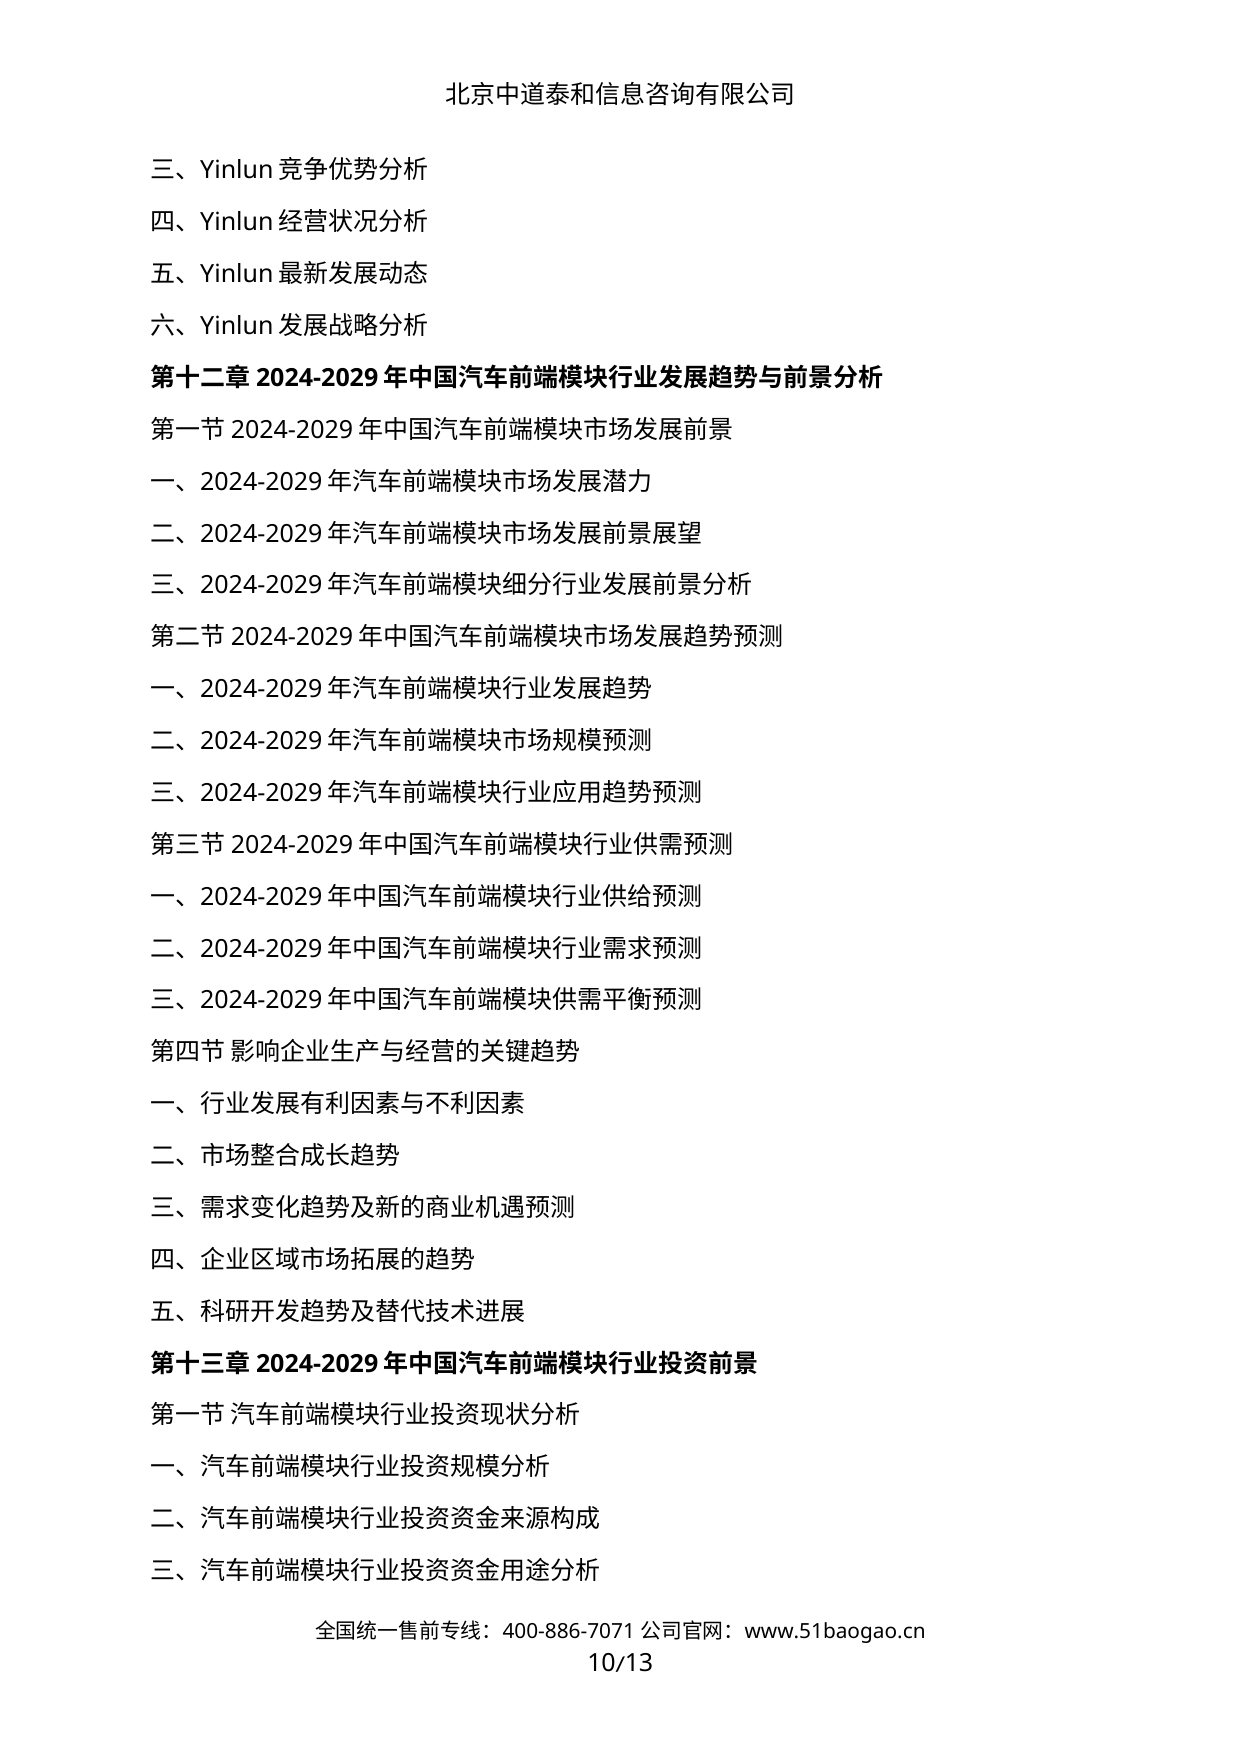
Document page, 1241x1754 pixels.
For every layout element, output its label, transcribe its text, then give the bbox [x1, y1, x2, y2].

text 第四节 影响企业生产与经营的关键趋势 [150, 1032, 1090, 1068]
text 二、2024-2029年中国汽车前端模块行业需求预测 [150, 928, 1090, 964]
text 一、2024-2029年汽车前端模块市场发展潜力 [150, 461, 1090, 497]
text 二、2024-2029年汽车前端模块市场发展前景展望 [150, 513, 1090, 549]
text 一、2024-2029年汽车前端模块行业发展趋势 [150, 669, 1090, 705]
text 二、市场整合成长趋势 [150, 1136, 1090, 1172]
text 五、科研开发趋势及替代技术进展 [150, 1291, 1090, 1327]
text 三、2024-2029年中国汽车前端模块供需平衡预测 [150, 980, 1090, 1016]
text 三、需求变化趋势及新的商业机遇预测 [150, 1187, 1090, 1224]
text 第十三章 2024-2029年中国汽车前端模块行业投资前景 [150, 1343, 1090, 1379]
text 一、汽车前端模块行业投资规模分析 [150, 1447, 1090, 1483]
text 四、企业区域市场拓展的趋势 [150, 1239, 1090, 1276]
text 五、Yinlun最新发展动态 [150, 254, 1090, 290]
text 第三节 2024-2029年中国汽车前端模块行业供需预测 [150, 824, 1090, 861]
text 第十二章 2024-2029年中国汽车前端模块行业发展趋势与前景分析 [150, 357, 1090, 394]
text 第一节 汽车前端模块行业投资现状分析 [150, 1395, 1090, 1431]
text 二、汽车前端模块行业投资资金来源构成 [150, 1499, 1090, 1535]
text 一、2024-2029年中国汽车前端模块行业供给预测 [150, 876, 1090, 912]
text 六、Yinlun发展战略分析 [150, 306, 1090, 342]
text 四、Yinlun经营状况分析 [150, 202, 1090, 238]
text 三、汽车前端模块行业投资资金用途分析 [150, 1551, 1090, 1587]
text 第一节 2024-2029年中国汽车前端模块市场发展前景 [150, 409, 1090, 446]
text 三、2024-2029年汽车前端模块行业应用趋势预测 [150, 772, 1090, 809]
text 三、2024-2029年汽车前端模块细分行业发展前景分析 [150, 565, 1090, 601]
text 一、行业发展有利因素与不利因素 [150, 1084, 1090, 1120]
text 二、2024-2029年汽车前端模块市场规模预测 [150, 721, 1090, 757]
text 三、Yinlun竞争优势分析 [150, 150, 1090, 186]
text 第二节 2024-2029年中国汽车前端模块市场发展趋势预测 [150, 617, 1090, 653]
